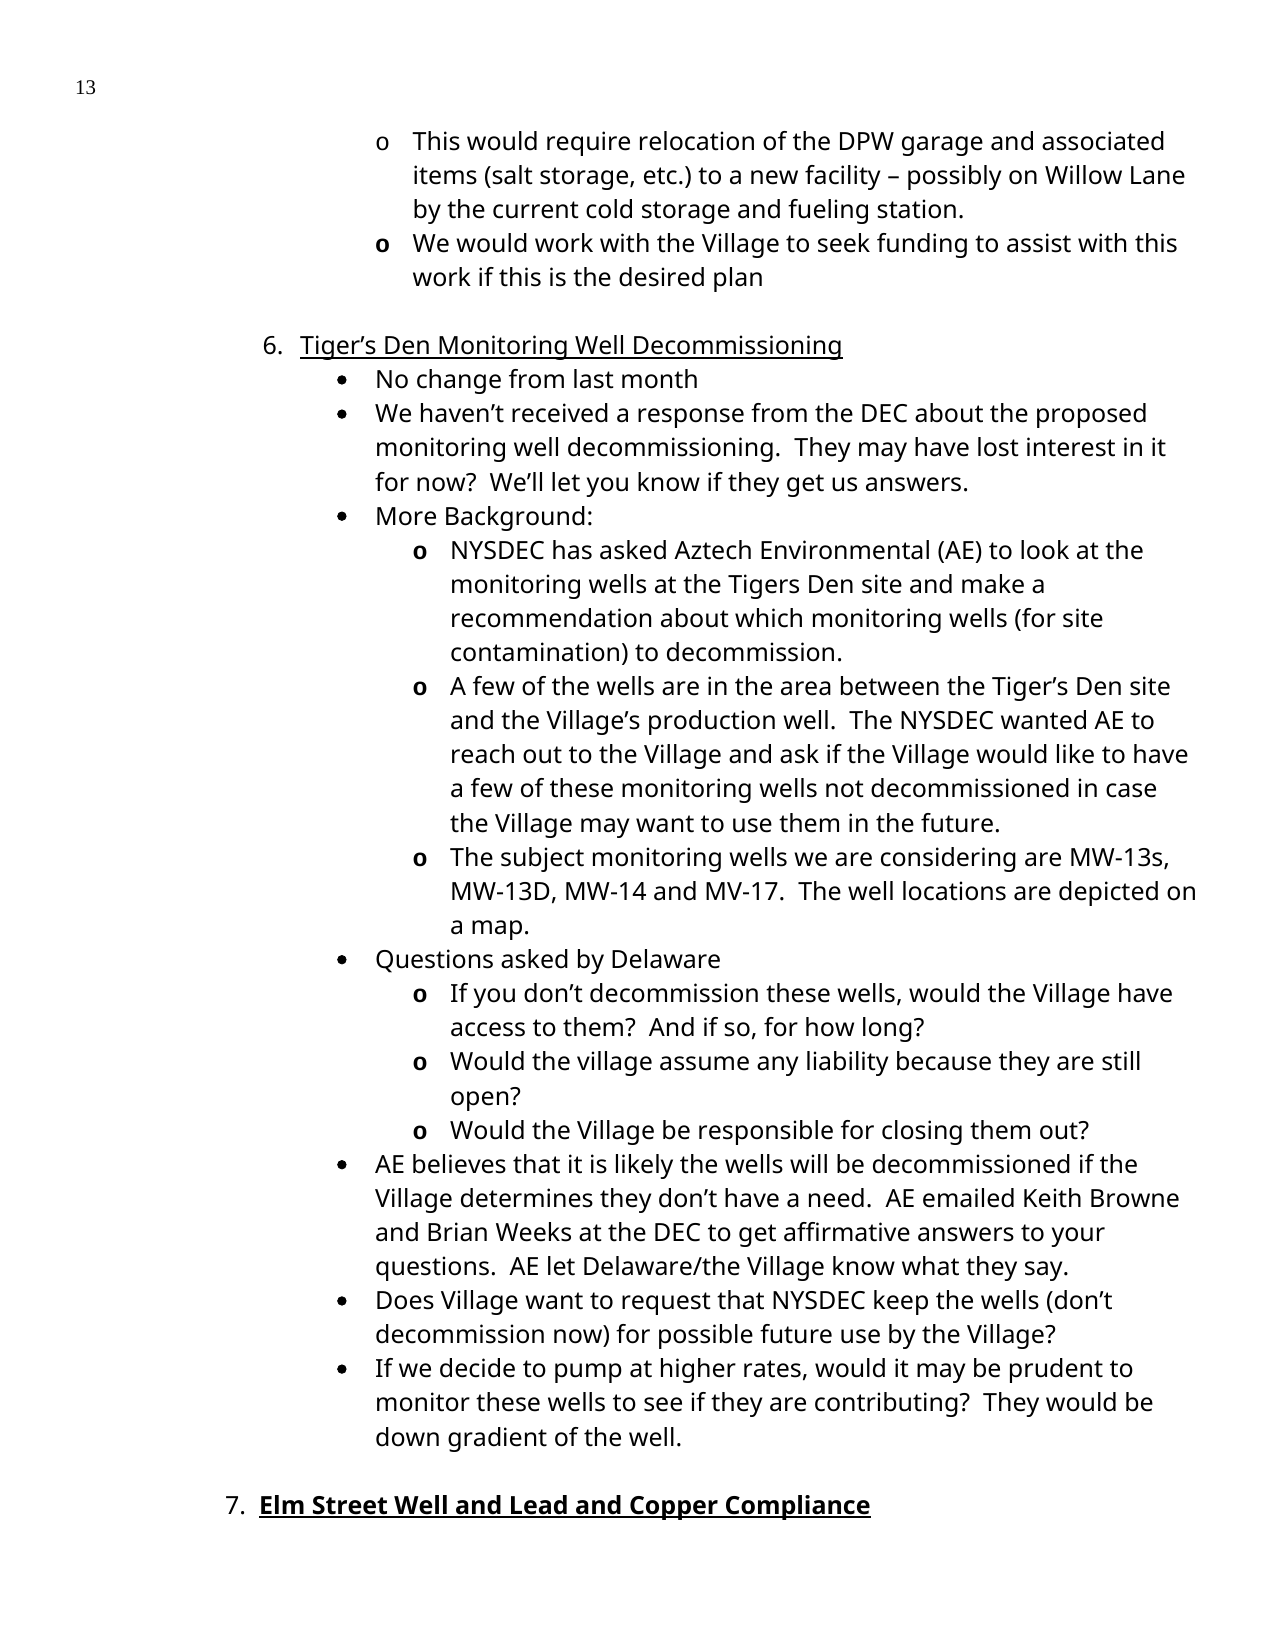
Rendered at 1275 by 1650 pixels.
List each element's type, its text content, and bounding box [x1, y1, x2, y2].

list NYSDEC has asked Aztech Environmental (AE) to look at the monitoring wells at the Tigers Den site and make a recommendation about which monitoring wells (for site contamination) to decommission. [412, 532, 1200, 669]
list The subject monitoring wells we are considering are MW-13s, MW-13D, MW-14 and MV-17. The well locations are depicted on a map. [412, 839, 1200, 942]
list Would the village assume any liability because they are still open? [412, 1044, 1200, 1112]
list If we decide to pump at higher rates, would it may be prudent to monitor these wells to see if they are contributing? They would be down gradient of the well. [337, 1351, 1200, 1453]
list AE believes that it is likely the wells will be decommissioned if the Village determines they don’t have a need. AE emailed Keith Browne and Brian Weeks at the DEC to get affirmative answers to your questions. AE let Delaware/the Village know what they say. [337, 1147, 1200, 1283]
list We would work with the Village to seek funding to assist with this work if this is the desired plan [375, 226, 1200, 294]
list Would the Village be responsible for closing them out? [412, 1112, 1200, 1147]
list More Background: [337, 498, 1200, 532]
text 7. Elm Street Well and Lead and Copper Compliance [225, 1487, 1200, 1521]
list Questions asked by Delaware [337, 942, 1200, 976]
list We haven’t received a response from the DEC about the proposed monitoring well decommissioning. They may have lost interest in it for now? We’ll let you know if they get us answers. [337, 396, 1200, 498]
list If you don’t decommission these wells, would the Village have access to them? And if so, for how long? [412, 976, 1200, 1044]
list This would require relocation of the DPW garage and associated items (salt storage, etc.) to a new facility – possibly on Willow Lane by the current cold storage and fueling station. [375, 123, 1200, 226]
list Does Village want to request that NYSDEC keep the wells (don’t decommission now) for possible future use by the Village? [337, 1283, 1200, 1351]
list Tiger’s Den Monitoring Well Decommissioning [262, 328, 1200, 362]
list A few of the wells are in the area between the Tiger’s Den site and the Village’s production well. The NYSDEC wanted AE to reach out to the Village and ask if the Village would like to have a few of these monitoring wells not decommissioned in case the Village may want to use them in the future. [412, 669, 1200, 839]
list No change from last month [337, 362, 1200, 396]
